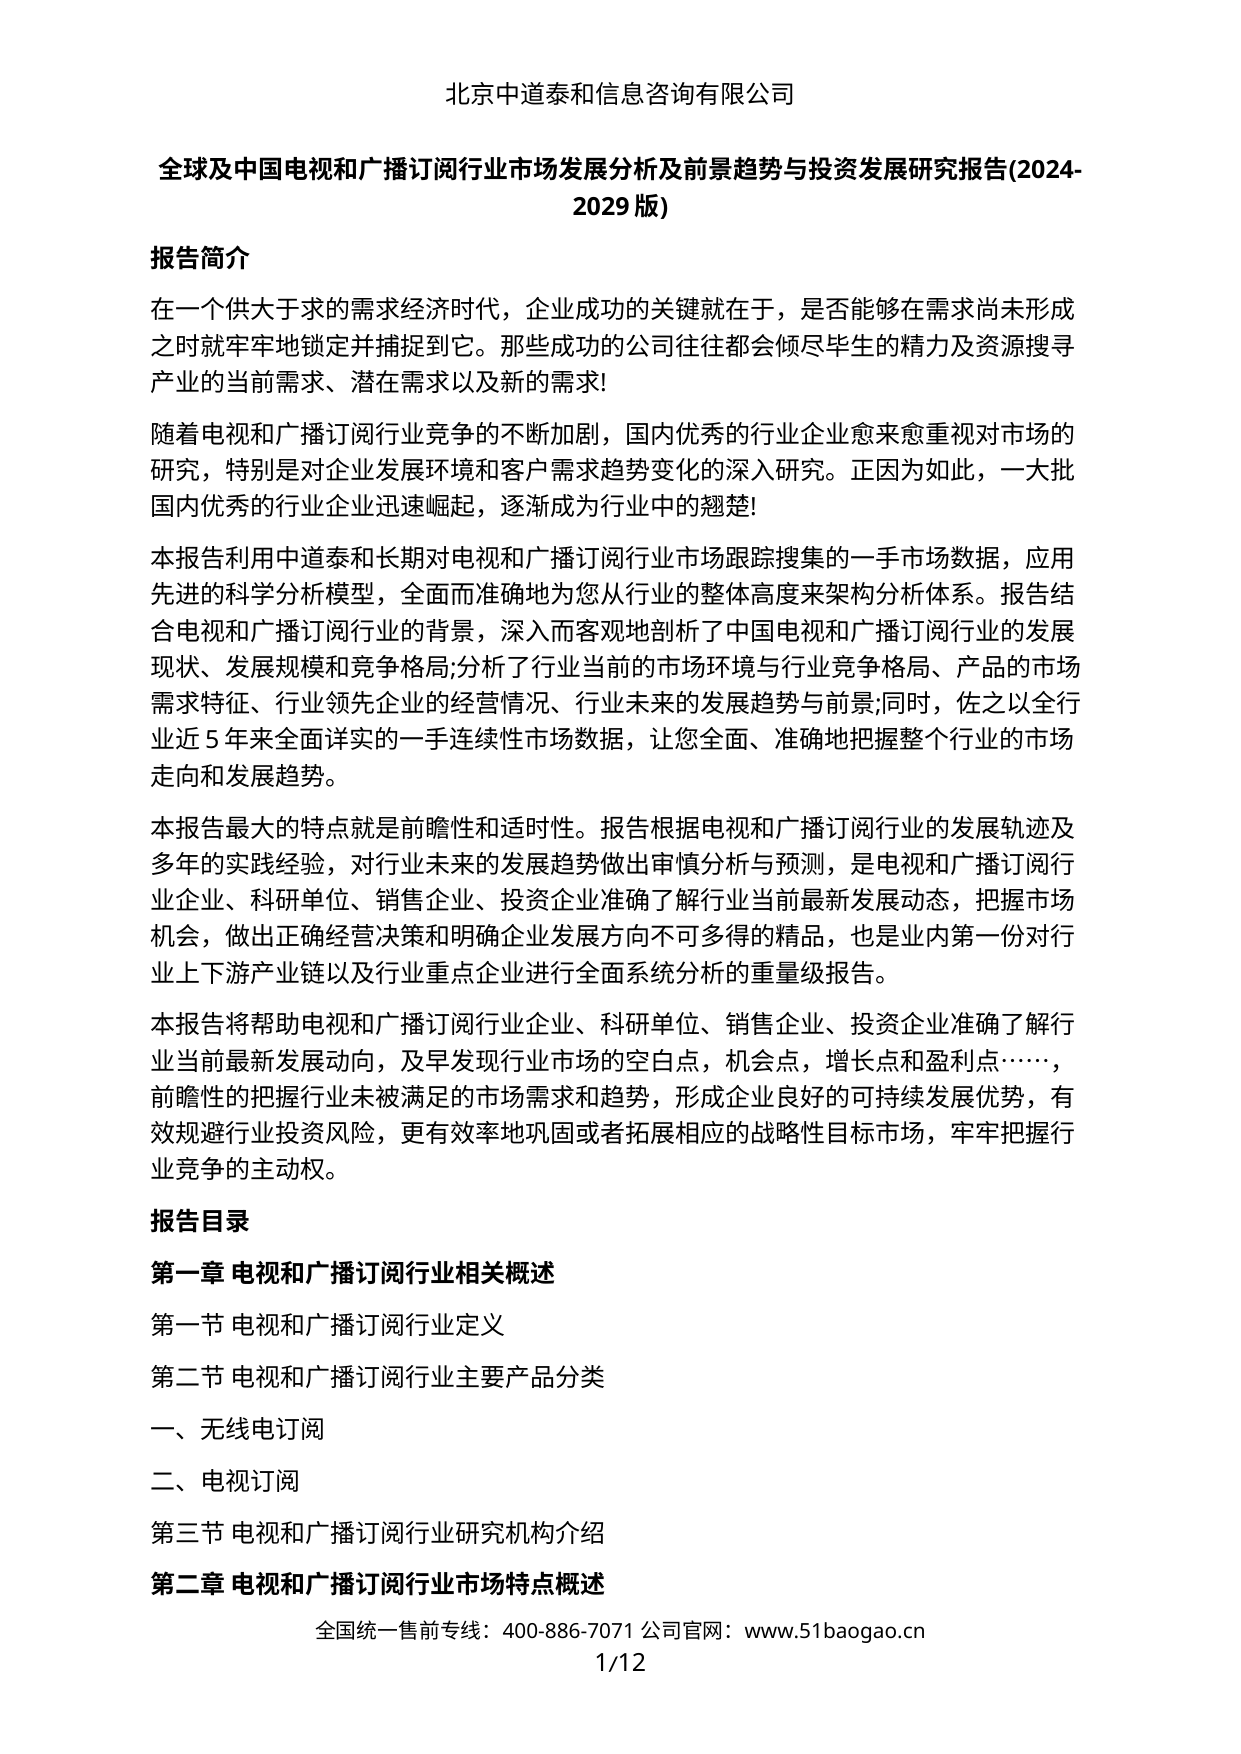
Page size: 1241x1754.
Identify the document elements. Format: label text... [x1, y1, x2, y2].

text 第二节 电视和广播订阅行业主要产品分类 [150, 1357, 1090, 1394]
text 第一章 电视和广播订阅行业相关概述 [150, 1254, 1090, 1290]
text 报告目录 [150, 1202, 1090, 1238]
text 全球及中国电视和广播订阅行业市场发展分析及前景趋势与投资发展研究报告(2024-2029版) [150, 150, 1090, 222]
text 第二章 电视和广播订阅行业市场特点概述 [150, 1565, 1090, 1601]
text 第三节 电视和广播订阅行业研究机构介绍 [150, 1513, 1090, 1549]
text 报告简介 [150, 238, 1090, 274]
text 一、无线电订阅 [150, 1409, 1090, 1446]
text 本报告将帮助电视和广播订阅行业企业、科研单位、销售企业、投资企业准确了解行业当前最新发展动向，及早发现行业市场的空白点，机会点，增长点和盈利点……，前瞻性的把握行业未被满足的市场需求和趋势，形成企业良好的可持续发展优势，有效规避行业投资风险，更有效率地巩固或者拓展相应的战略性目标市场，牢牢把握行业竞争的主动权。 [150, 1005, 1090, 1186]
text 随着电视和广播订阅行业竞争的不断加剧，国内优秀的行业企业愈来愈重视对市场的研究，特别是对企业发展环境和客户需求趋势变化的深入研究。正因为如此，一大批国内优秀的行业企业迅速崛起，逐渐成为行业中的翘楚! [150, 414, 1090, 523]
text 本报告利用中道泰和长期对电视和广播订阅行业市场跟踪搜集的一手市场数据，应用先进的科学分析模型，全面而准确地为您从行业的整体高度来架构分析体系。报告结合电视和广播订阅行业的背景，深入而客观地剖析了中国电视和广播订阅行业的发展现状、发展规模和竞争格局;分析了行业当前的市场环境与行业竞争格局、产品的市场需求特征、行业领先企业的经营情况、行业未来的发展趋势与前景;同时，佐之以全行业近5年来全面详实的一手连续性市场数据，让您全面、准确地把握整个行业的市场走向和发展趋势。 [150, 539, 1090, 792]
text 第一节 电视和广播订阅行业定义 [150, 1306, 1090, 1342]
text 在一个供大于求的需求经济时代，企业成功的关键就在于，是否能够在需求尚未形成之时就牢牢地锁定并捕捉到它。那些成功的公司往往都会倾尽毕生的精力及资源搜寻产业的当前需求、潜在需求以及新的需求! [150, 290, 1090, 399]
text 二、电视订阅 [150, 1461, 1090, 1497]
text 本报告最大的特点就是前瞻性和适时性。报告根据电视和广播订阅行业的发展轨迹及多年的实践经验，对行业未来的发展趋势做出审慎分析与预测，是电视和广播订阅行业企业、科研单位、销售企业、投资企业准确了解行业当前最新发展动态，把握市场机会，做出正确经营决策和明确企业发展方向不可多得的精品，也是业内第一份对行业上下游产业链以及行业重点企业进行全面系统分析的重量级报告。 [150, 808, 1090, 989]
